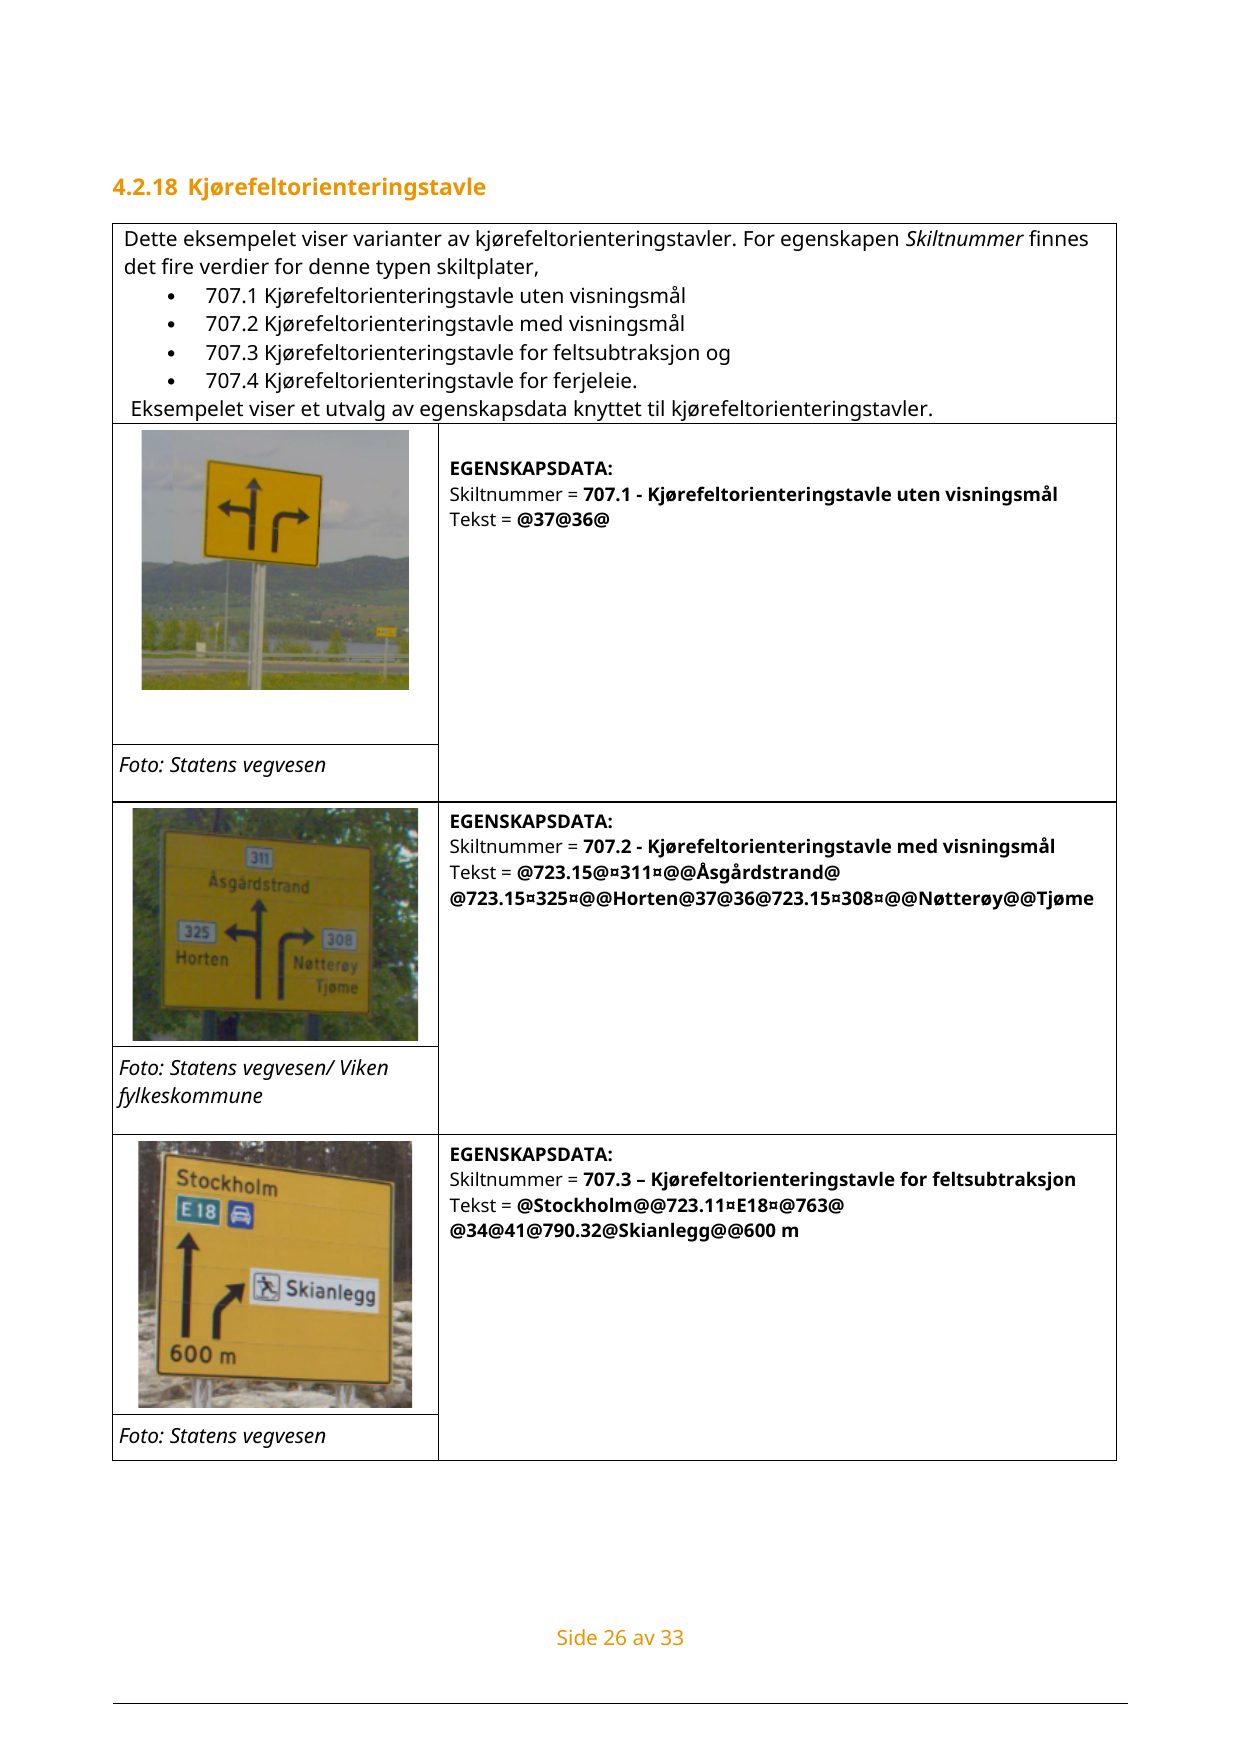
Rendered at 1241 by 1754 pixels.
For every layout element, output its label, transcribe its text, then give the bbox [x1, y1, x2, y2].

picture [138, 1141, 413, 1408]
picture [132, 808, 419, 1041]
table_cell Foto: Statens vegvesen [113, 745, 438, 801]
picture [141, 430, 409, 690]
table_cell EGENSKAPSDATA: Skiltnummer = 707.1 - Kjørefeltorienteringstavle uten visningsmål Tekst = @37@36@ [439, 424, 1116, 801]
subtitle Kjørefeltorienteringstavle [112, 171, 1128, 202]
table_cell EGENSKAPSDATA: Skiltnummer = 707.2 - Kjørefeltorienteringstavle med visningsmål Tekst = @723.15@¤311¤@@Åsgårdstrand@ @723.15¤325¤@@Horten@37@36@723.15¤308¤@@Nøtterøy@@Tjøme [439, 803, 1116, 1134]
table_cell [113, 424, 438, 743]
table_cell [113, 803, 438, 1046]
table_cell Foto: Statens vegvesen [113, 1415, 438, 1460]
table_cell Foto: Statens vegvesen/ Viken fylkeskommune [113, 1047, 438, 1134]
table_cell EGENSKAPSDATA: Skiltnummer = 707.3 – Kjørefeltorienteringstavle for feltsubtraksjon Tekst = @Stockholm@@723.11¤E18¤@763@ @34@41@790.32@Skianlegg@@600 m [439, 1135, 1116, 1460]
table_cell [113, 1135, 438, 1414]
table_header Dette eksempelet viser varianter av kjørefeltorienteringstavler. For egenskapen Skiltnummer finnes det fire verdier for denne typen skiltplater, 707.1 Kjørefeltorienteringstavle uten visningsmål 707.2 Kjørefeltorienteringstavle med visningsmål 707.3 Kjørefeltorienteringstavle for feltsubtraksjon og 707.4 Kjørefeltorienteringstavle for ferjeleie. Eksempelet viser et utvalg av egenskapsdata knyttet til kjørefeltorienteringstavler. [113, 224, 1116, 423]
